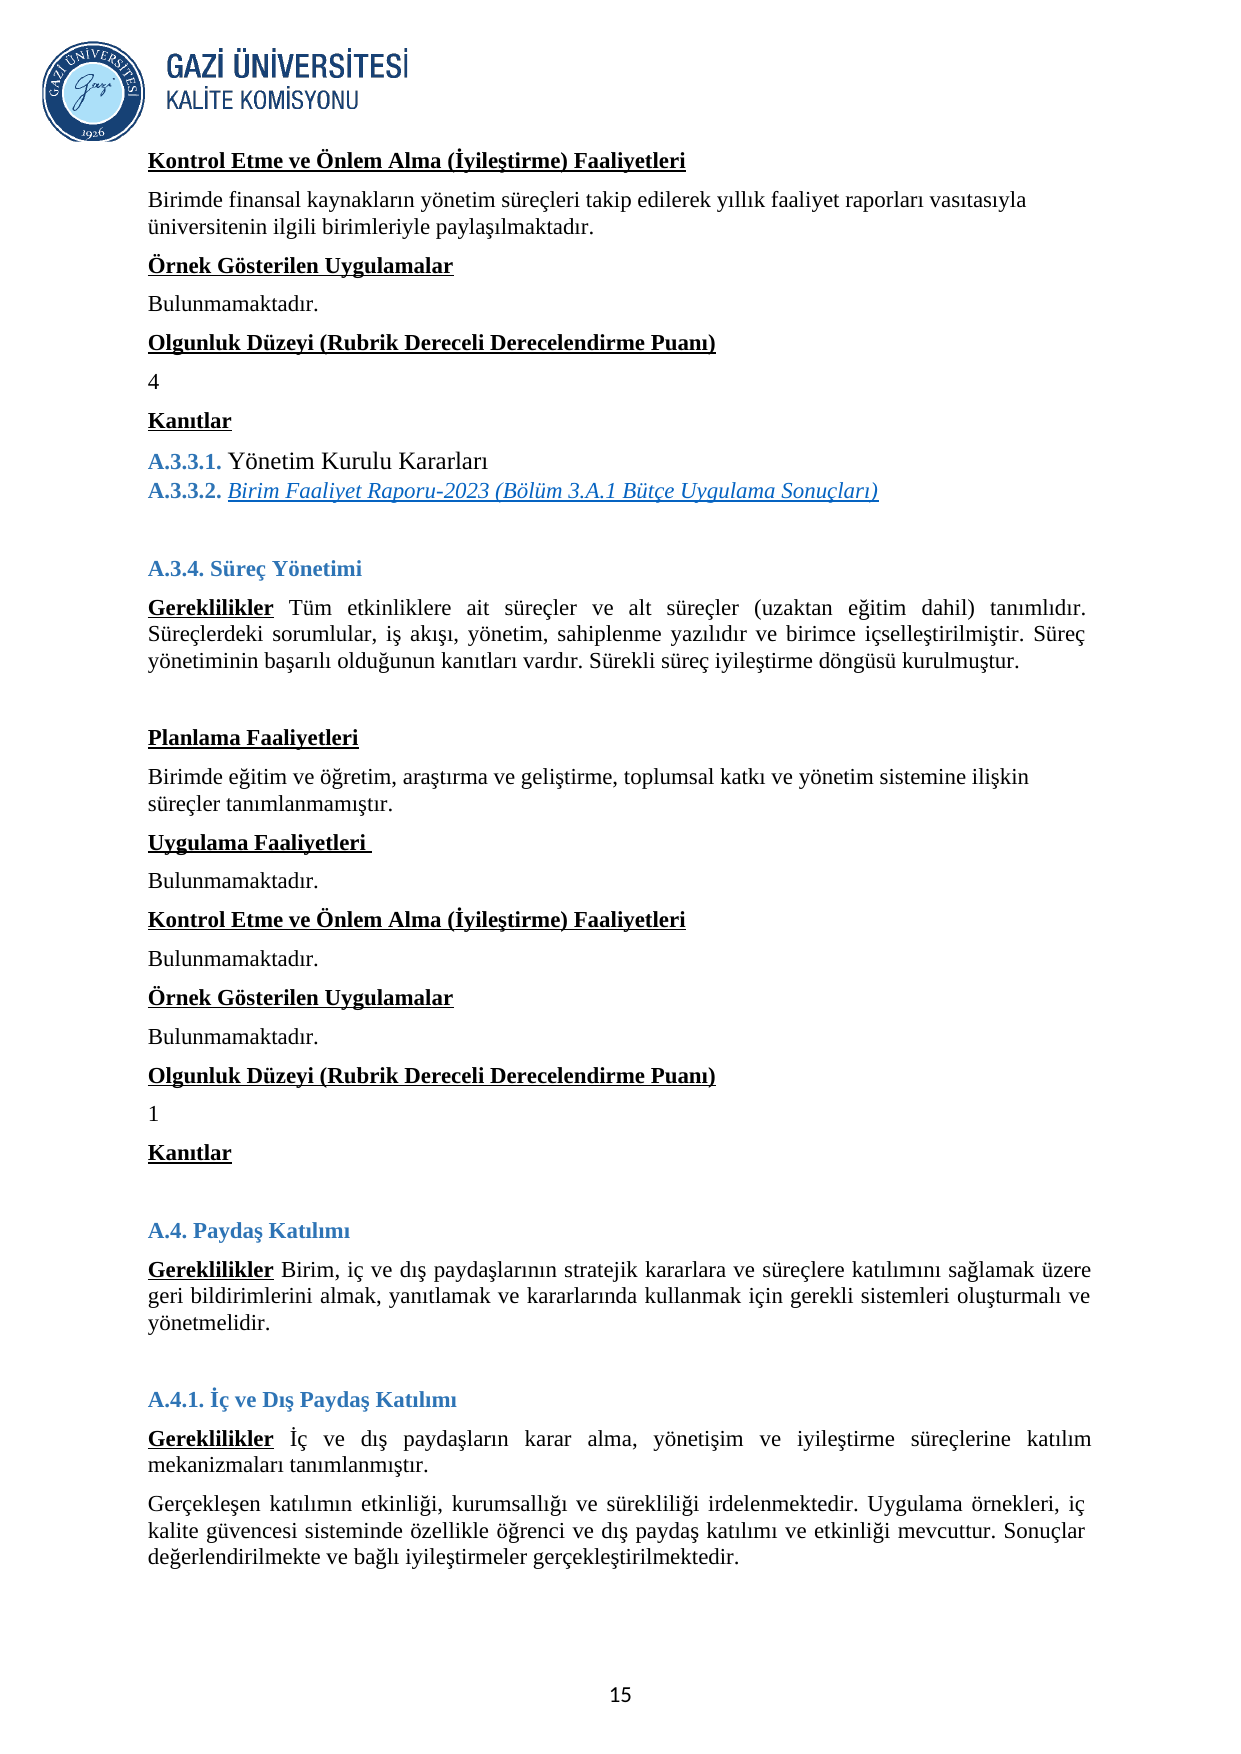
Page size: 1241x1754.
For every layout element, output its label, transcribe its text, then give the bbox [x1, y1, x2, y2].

text Bulunmamaktadır. [148, 291, 1093, 317]
text Örnek Gösterilen Uygulamalar [148, 252, 1093, 278]
text Bulunmamaktadır. [148, 1023, 1093, 1049]
text Gereklilikler Tüm etkinliklere ait süreçler ve alt süreçler (uzaktan eğitim dahil) tanımlıdır. Süreçlerdeki sorumlular, iş akışı, yönetim, sahiplenme yazılıdır ve birimce içselleştirilmiştir. Süreç yönetiminin başarılı olduğunun kanıtları vardır. Sürekli süreç iyileştirme döngüsü kurulmuştur. [148, 594, 1087, 673]
text Gerçekleşen katılımın etkinliği, kurumsallığı ve sürekliliği irdelenmektedir. Uygulama örnekleri, iç kalite güvencesi sisteminde özellikle öğrenci ve dış paydaş katılımı ve etkinliği mevcuttur. Sonuçlar değerlendirilmekte ve bağlı iyileştirmeler gerçekleştirilmektedir. [148, 1490, 1086, 1569]
text Planlama Faaliyetleri [148, 724, 1093, 751]
text Gereklilikler Birim, iç ve dış paydaşlarının stratejik kararlara ve süreçlere katılımını sağlamak üzere geri bildirimlerini almak, yanıtlamak ve kararlarında kullanmak için gerekli sistemleri oluşturmalı ve yönetmelidir. [148, 1256, 1093, 1335]
text Gereklilikler İç ve dış paydaşların karar alma, yönetişim ve iyileştirme süreçlerine katılım mekanizmaları tanımlanmıştır. [148, 1425, 1093, 1478]
text Bulunmamaktadır. [148, 945, 1093, 971]
subtitle A.4. Paydaş Katılımı [148, 1217, 1093, 1243]
text Birimde eğitim ve öğretim, araştırma ve geliştirme, toplumsal katkı ve yönetim sistemine ilişkin süreçler tanımlanmamıştır. [148, 763, 1093, 816]
text Örnek Gösterilen Uygulamalar [148, 984, 1093, 1010]
subtitle A.4.1. İç ve Dış Paydaş Katılımı [148, 1386, 1093, 1413]
text Kontrol Etme ve Önlem Alma (İyileştirme) Faaliyetleri [148, 148, 1093, 174]
text Olgunluk Düzeyi (Rubrik Dereceli Derecelendirme Puanı) [148, 1062, 1093, 1088]
text Kanıtlar [148, 1139, 1093, 1166]
text Uygulama Faaliyetleri [148, 828, 1093, 855]
text Kontrol Etme ve Önlem Alma (İyileştirme) Faaliyetleri [148, 906, 1093, 933]
subtitle A.3.4. Süreç Yönetimi [148, 555, 1093, 582]
text Olgunluk Düzeyi (Rubrik Dereceli Derecelendirme Puanı) [148, 329, 1093, 356]
text Kanıtlar [148, 407, 1093, 433]
picture [41, 41, 407, 142]
text Birimde finansal kaynakların yönetim süreçleri takip edilerek yıllık faaliyet raporları vasıtasıyla üniversitenin ilgili birimleriyle paylaşılmaktadır. [148, 186, 1093, 239]
text 1 [148, 1101, 1093, 1127]
text A.3.3.1. Yönetim Kurulu Kararları [148, 446, 1093, 475]
text 4 [148, 368, 1093, 394]
text Bulunmamaktadır. [148, 867, 1093, 894]
text A.3.3.2. Birim Faaliyet Raporu-2023 (Bölüm 3.A.1 Bütçe Uygulama Sonuçları) [148, 477, 1093, 504]
